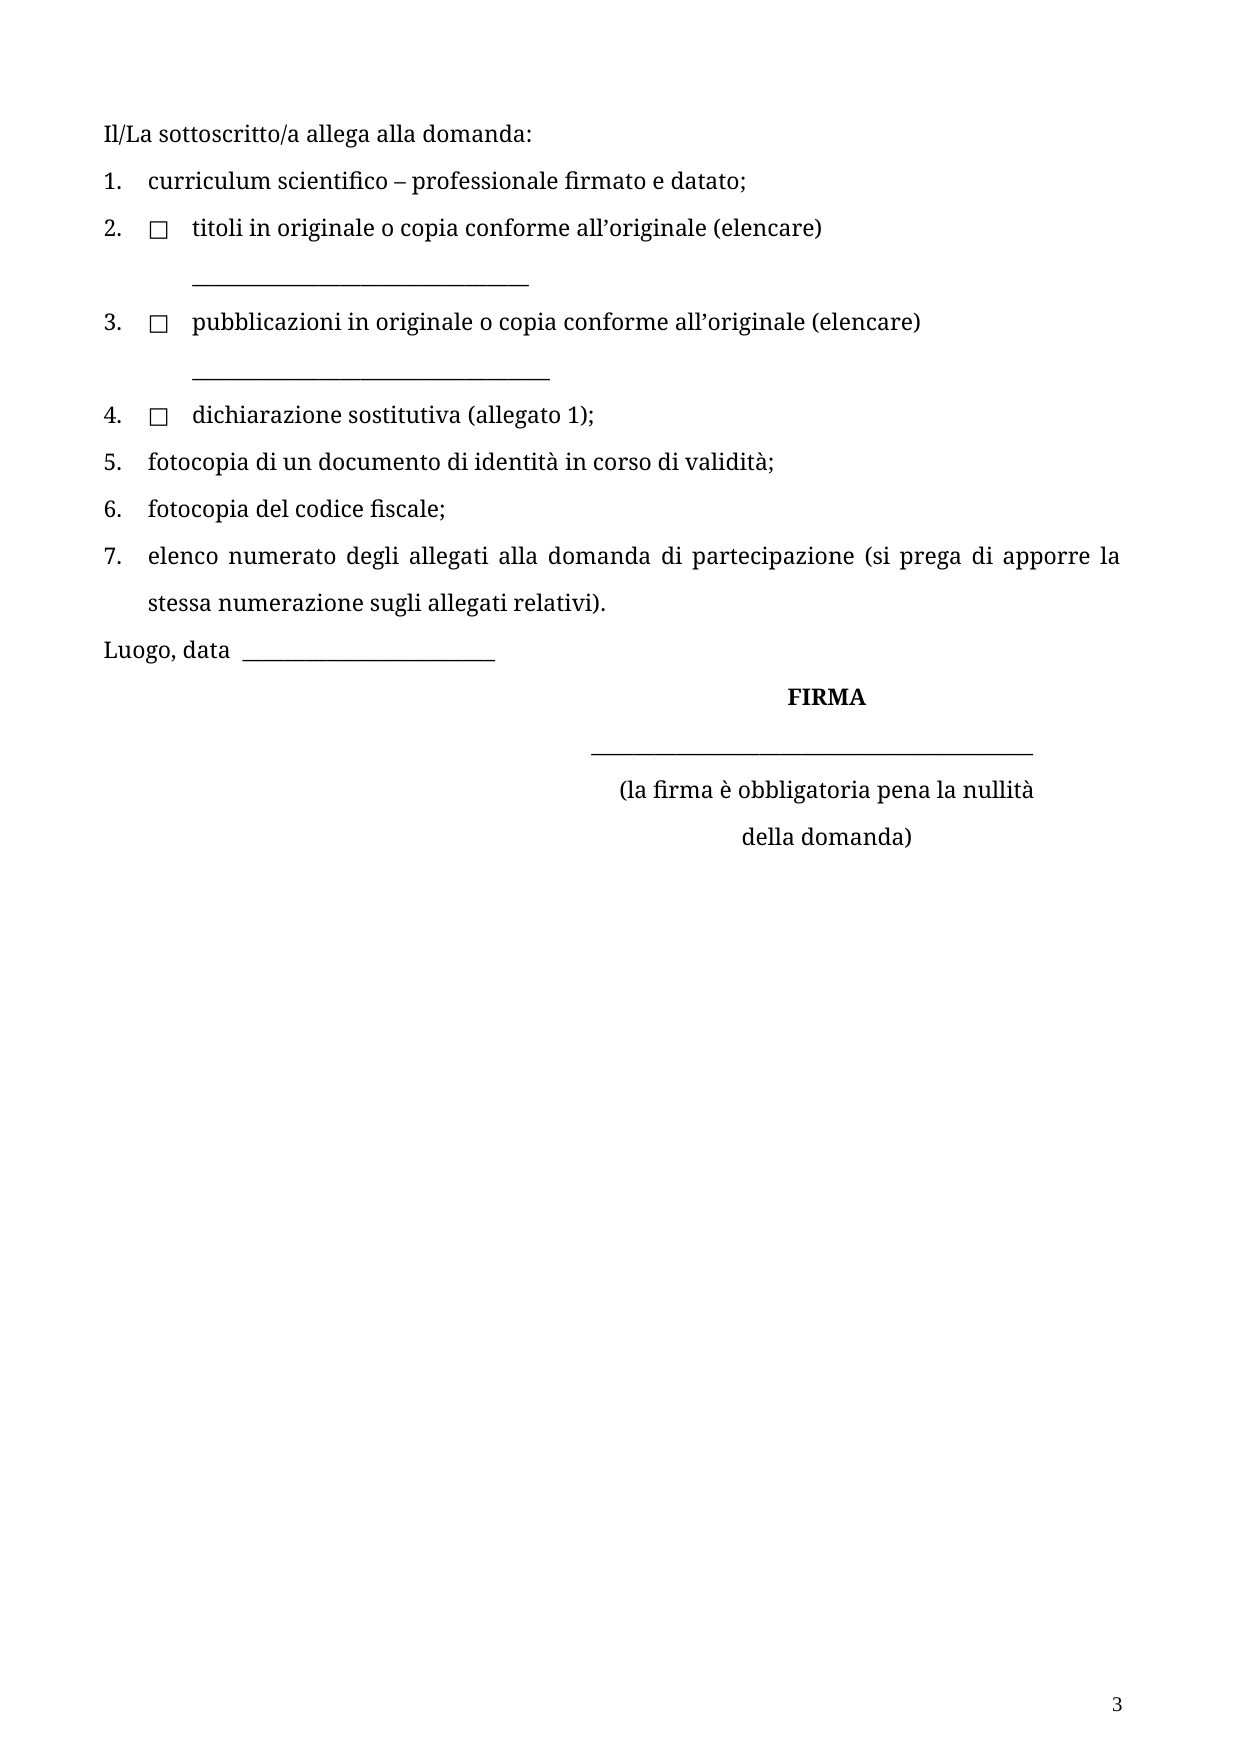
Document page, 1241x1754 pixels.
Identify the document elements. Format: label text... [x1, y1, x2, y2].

list □ pubblicazioni in originale o copia conforme all’originale (elencare) [103, 306, 1122, 337]
list fotocopia di un documento di identità in corso di validità; [103, 446, 1122, 477]
list fotocopia del codice fiscale; [103, 493, 1122, 524]
text Il/La sottoscritto/a allega alla domanda: [103, 118, 1122, 149]
text ________________________________ [192, 259, 1122, 290]
text FIRMA [591, 681, 1063, 712]
text __________________________________________ [561, 727, 1063, 759]
text __________________________________ [192, 352, 1122, 384]
text Luogo, data ________________________ [103, 634, 1122, 665]
list curriculum scientifico – professionale firmato e datato; [103, 165, 1122, 196]
list □ dichiarazione sostitutiva (allegato 1); [103, 399, 1122, 431]
list □ titoli in originale o copia conforme all’originale (elencare) [103, 212, 1122, 243]
list elenco numerato degli allegati alla domanda di partecipazione (si prega di apporre la stessa numerazione sugli allegati relativi). [103, 540, 1122, 618]
text (la firma è obbligatoria pena la nullità della domanda) [591, 774, 1063, 852]
